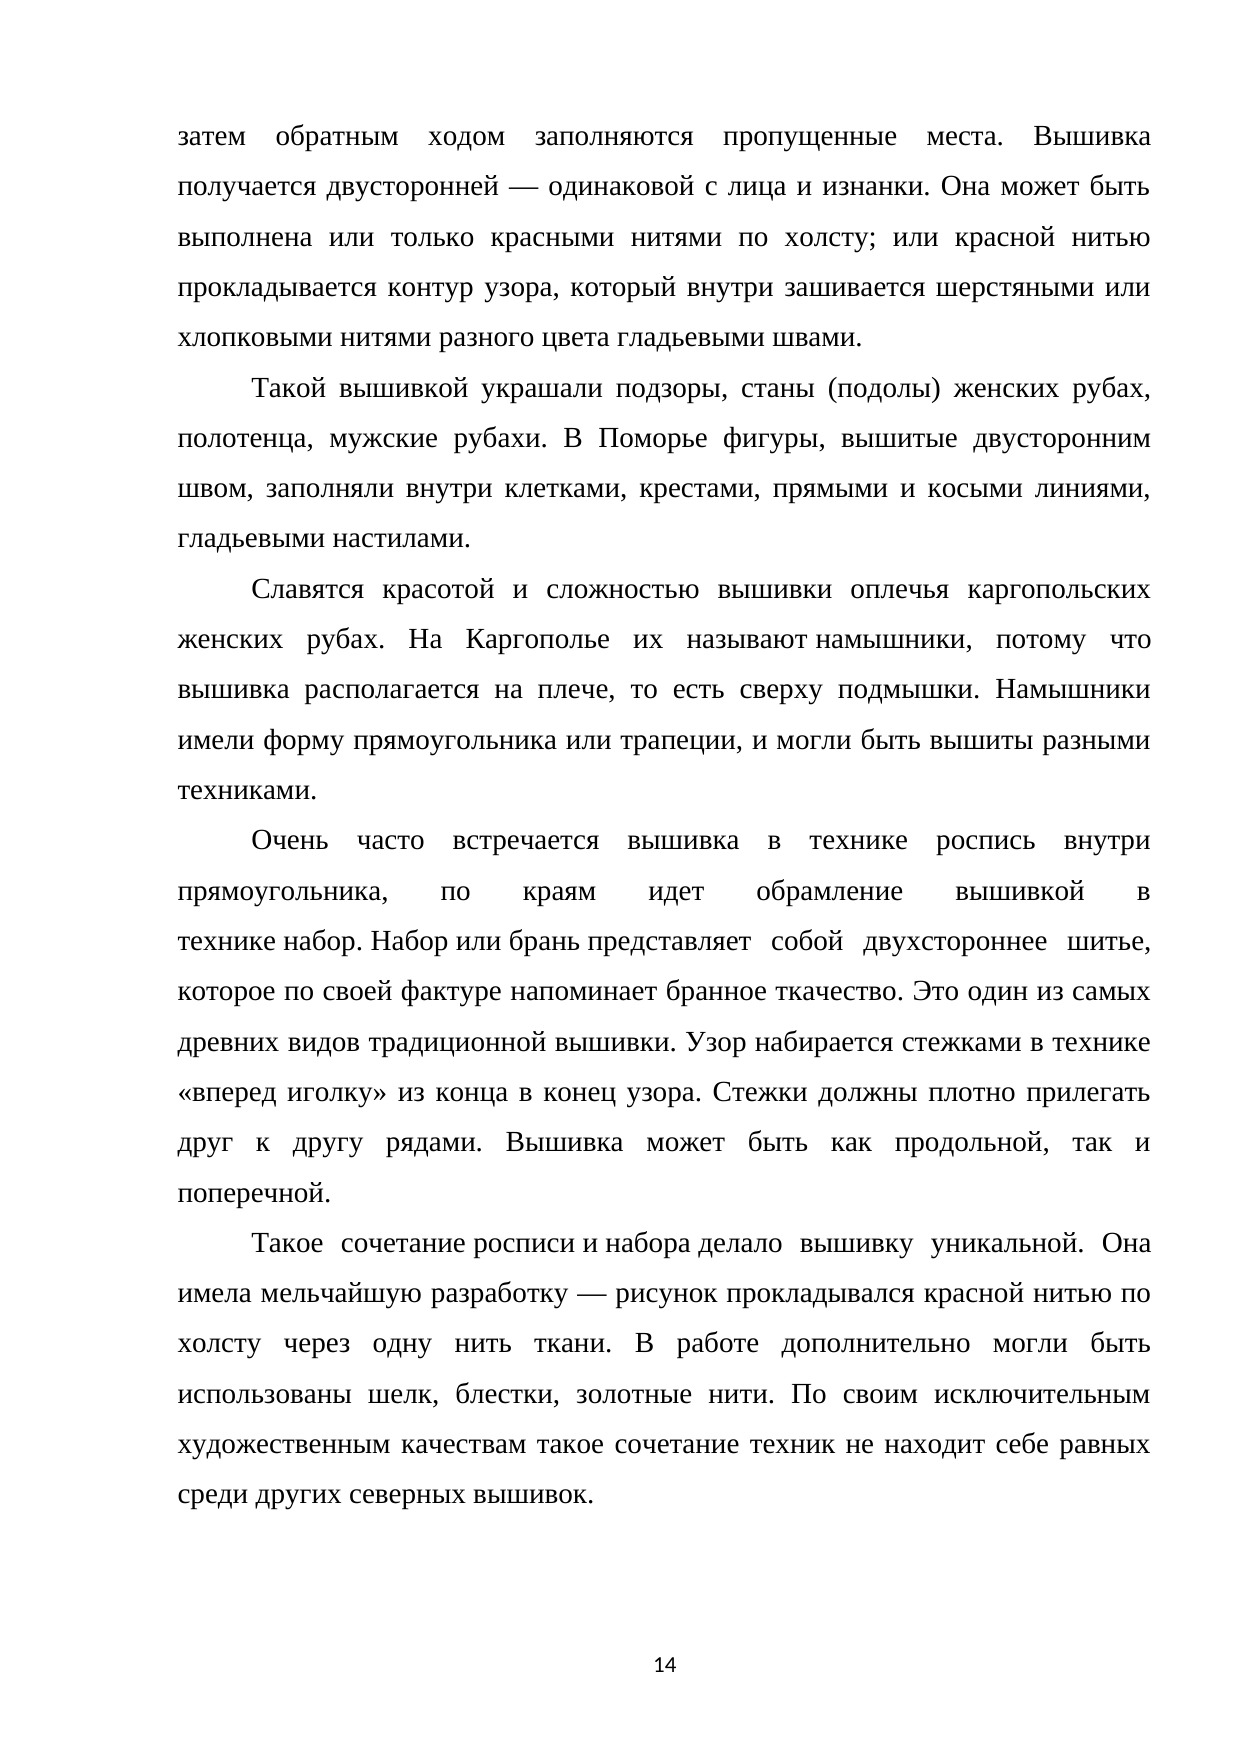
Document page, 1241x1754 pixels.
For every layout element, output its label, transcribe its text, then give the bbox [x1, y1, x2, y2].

text Такой вышивкой украшали подзоры, станы (подолы) женских рубах, полотенца, мужские рубахи. В Поморье фигуры, вышитые двусторонним швом, заполняли внутри клетками, крестами, прямыми и косыми линиями, гладьевыми настилами. [177, 370, 1152, 554]
text Славятся красотой и сложностью вышивки оплечья каргопольских женских рубах. На Каргополье их называют намышники, потому что вышивка располагается на плече, то есть сверху подмышки. Намышники имели форму прямоугольника или трапеции, и могли быть вышиты разными техниками. [177, 571, 1152, 806]
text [177, 118, 1152, 353]
text Очень часто встречается вышивка в технике роспись внутри прямоугольника, по краям идет обрамление вышивкой в технике набор. Набор или брань представляет собой двухстороннее шитье, которое по своей фактуре напоминает бранное ткачество. Это один из самых древних видов традиционной вышивки. Узор набирается стежками в технике «вперед иголку» из конца в конец узора. Стежки должны плотно прилегать друг к другу рядами. Вышивка может быть как продольной, так и поперечной. [177, 822, 1152, 1208]
text Такое сочетание росписи и набора делало вышивку уникальной. Она имела мельчайшую разработку — рисунок прокладывался красной нитью по холсту через одну нить ткани. В работе дополнительно могли быть использованы шелк, блестки, золотные нити. По своим исключительным художественным качествам такое сочетание техник не находит себе равных среди других северных вышивок. [177, 1225, 1152, 1510]
